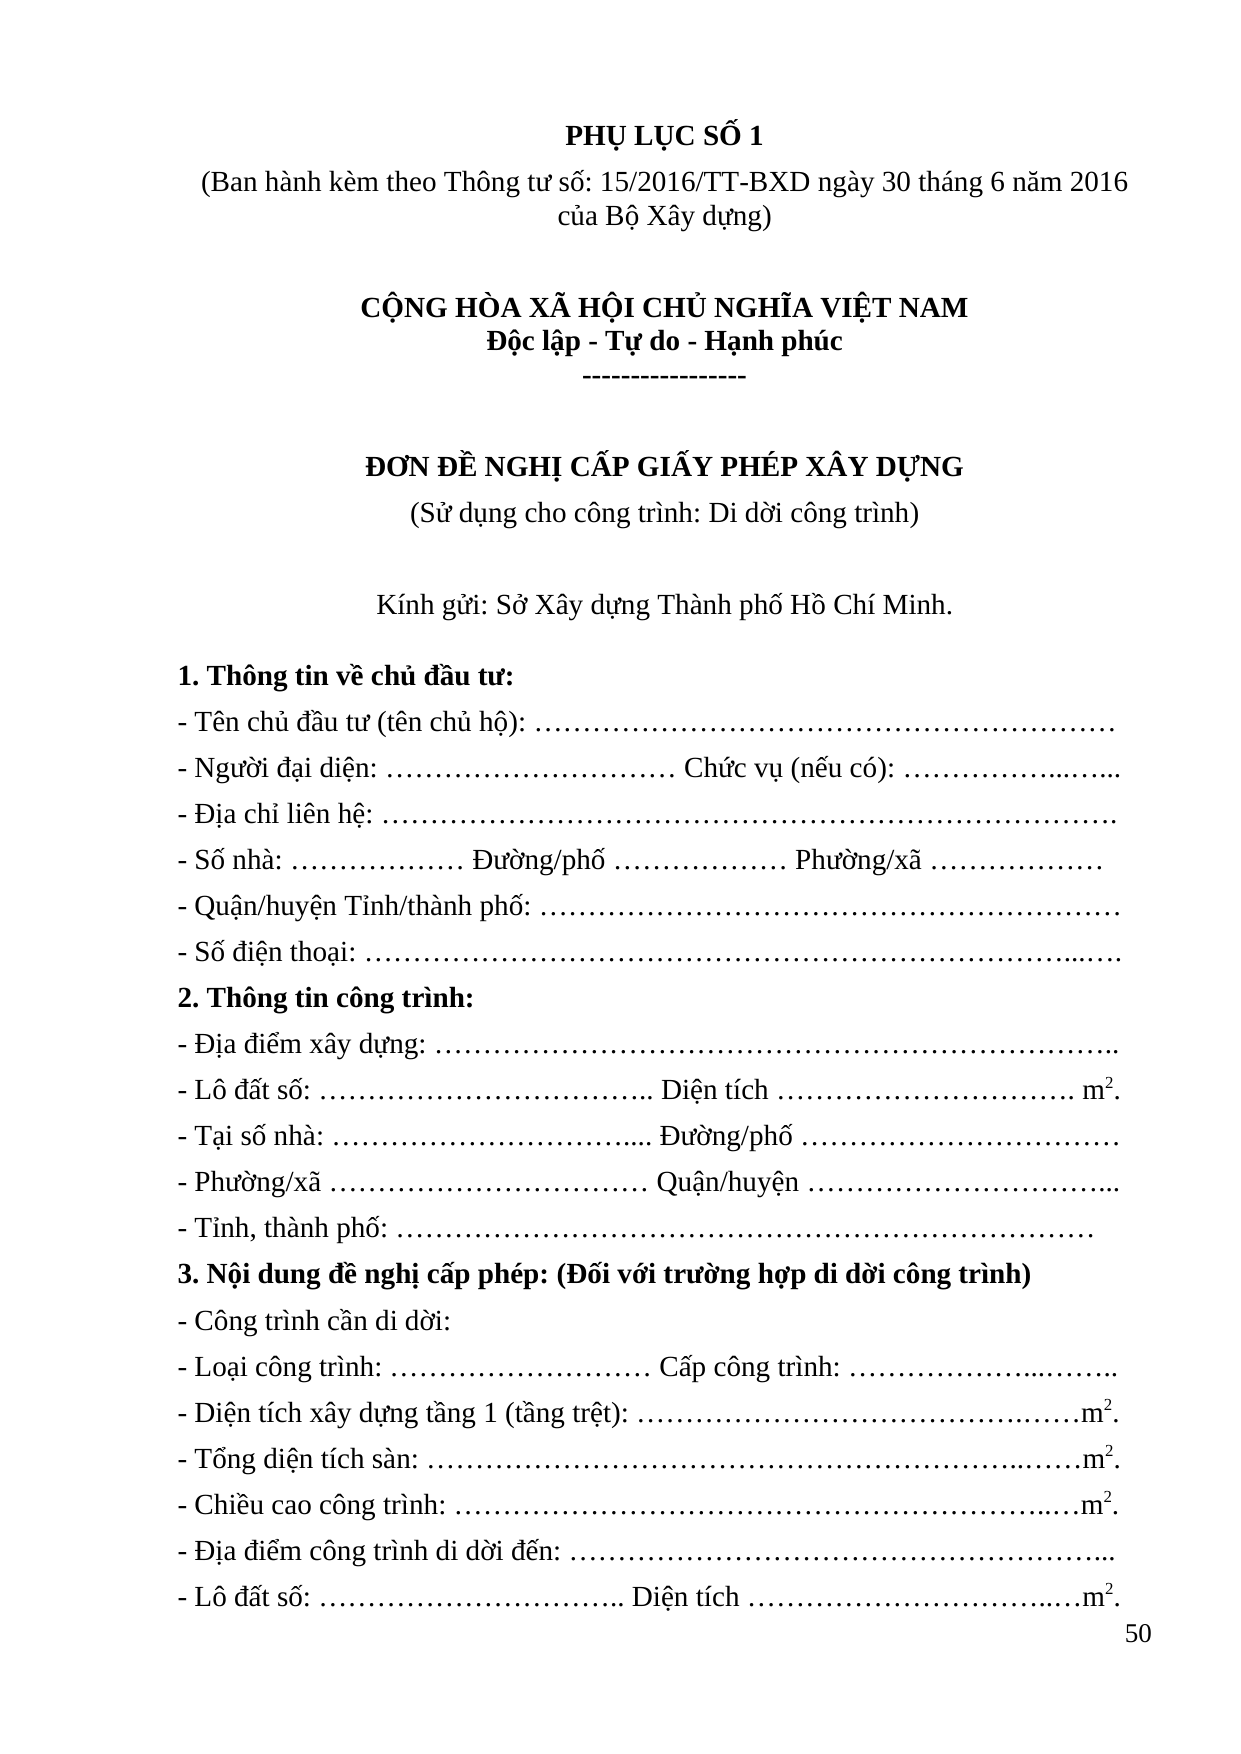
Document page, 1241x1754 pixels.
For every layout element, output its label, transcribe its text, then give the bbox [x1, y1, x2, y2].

text - Địa điểm xây dựng: …………………………………………………………….. [177, 1026, 1152, 1060]
text 2. Thông tin công trình: [177, 980, 1152, 1014]
text - Quận/huyện Tỉnh/thành phố: …………………………………………………… [177, 888, 1152, 922]
text - Địa điểm công trình di dời đến: ………………………………………………... [177, 1533, 1152, 1566]
text - Lô đất số: ………………………….. Diện tích …………………………..…m2. [177, 1579, 1152, 1612]
text ĐƠN ĐỀ NGHỊ CẤP GIẤY PHÉP XÂY DỰNG [177, 449, 1152, 482]
text - Tên chủ đầu tư (tên chủ hộ): …………………………………………………… [177, 704, 1152, 738]
text - Diện tích xây dựng tầng 1 (tầng trệt): ………………………………….……m2. [177, 1395, 1152, 1428]
text - Tại số nhà: ………………………….... Đường/phố …………………………… [177, 1118, 1152, 1152]
text - Loại công trình: ……………………… Cấp công trình: ………………...…….. [177, 1349, 1152, 1382]
text - Địa chỉ liên hệ: …………………………………………………………………. [177, 796, 1152, 830]
text 3. Nội dung đề nghị cấp phép: (Đối với trường hợp di dời công trình) [177, 1257, 1152, 1290]
text - Số điện thoại: ………………………………………………………………...…. [177, 934, 1152, 968]
text Kính gửi: Sở Xây dựng Thành phố Hồ Chí Minh. [177, 587, 1152, 621]
text (Sử dụng cho công trình: Di dời công trình) [177, 495, 1152, 528]
text - Tổng diện tích sàn: ……………………………………………………..……m2. [177, 1441, 1152, 1474]
text - Tỉnh, thành phố: ……………………………………………………………… [177, 1211, 1152, 1244]
text - Người đại diện: ………………………… Chức vụ (nếu có): ……………...…... [177, 750, 1152, 784]
text - Công trình cần di dời: [177, 1303, 1152, 1336]
text - Chiều cao công trình: ……………………………………………………..…m2. [177, 1487, 1152, 1520]
text PHỤ LỤC SỐ 1 [177, 118, 1152, 152]
text - Phường/xã …………………………… Quận/huyện …………………………... [177, 1164, 1152, 1198]
text 1. Thông tin về chủ đầu tư: [177, 658, 1152, 692]
text CỘNG HÒA XÃ HỘI CHỦ NGHĨA VIỆT NAM Độc lập - Tự do - Hạnh phúc ----------------- [177, 290, 1152, 390]
text (Ban hành kèm theo Thông tư số: 15/2016/TT-BXD ngày 30 tháng 6 năm 2016 của Bộ Xây dựng) [177, 164, 1152, 231]
text - Lô đất số: …………………………….. Diện tích …………………………. m2. [177, 1072, 1152, 1106]
text - Số nhà: ……………… Đường/phố ……………… Phường/xã ……………… [177, 842, 1152, 876]
